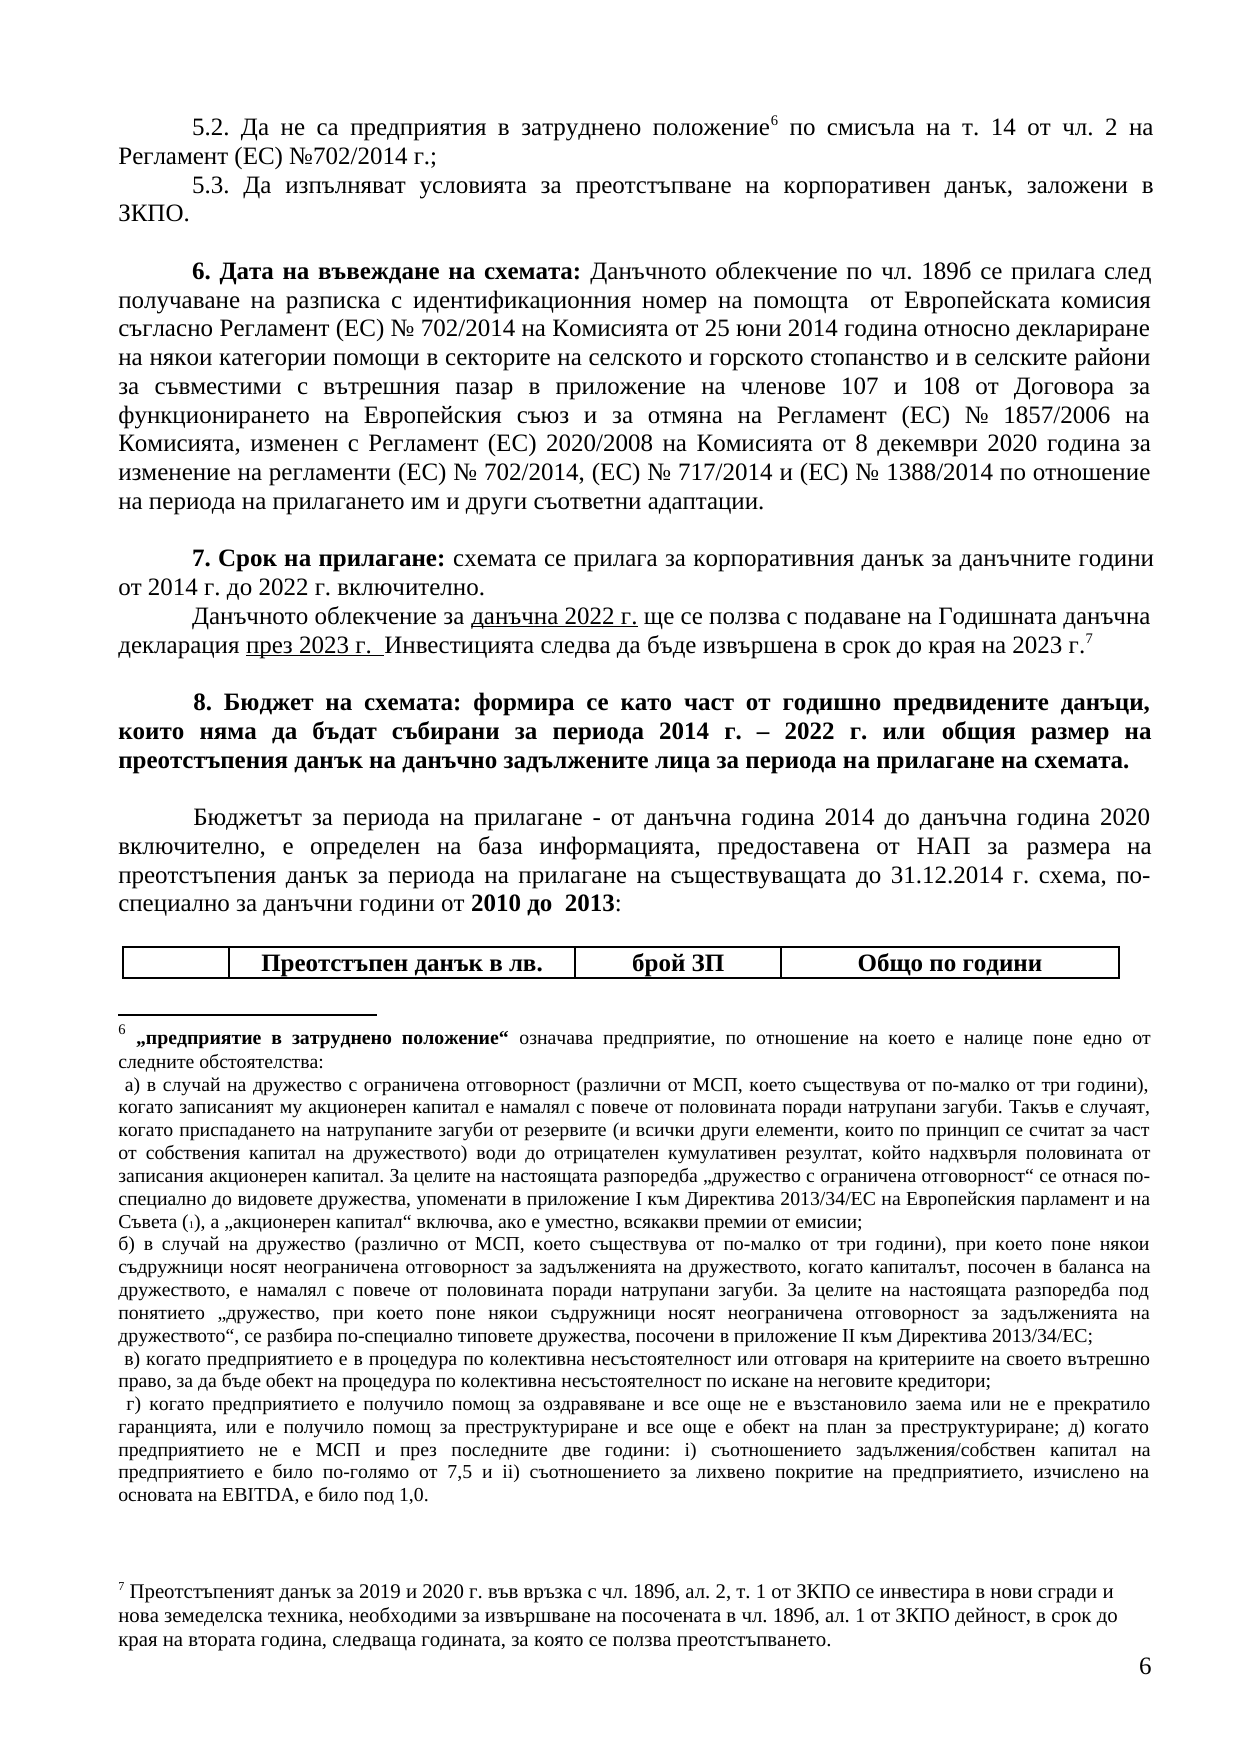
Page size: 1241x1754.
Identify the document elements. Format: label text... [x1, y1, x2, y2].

text 6. Дата на въвеждане на схемата: Данъчното облекчение по чл. 189б се прилага след получаване на разписка с идентификационния номер на помощта от Европейската комисия съгласно Регламент (ЕС) № 702/2014 на Комисията от 25 юни 2014 година относно деклариране на някои категории помощи в секторите на селското и горското стопанство и в селските райони за съвместими с вътрешния пазар в приложение на членове 107 и 108 от Договора за функционирането на Европейския съюз и за отмяна на Регламент (ЕС) № 1857/2006 на Комисията, изменен с Регламент (ЕС) 2020/2008 на Комисията от 8 декември 2020 година за изменение на регламенти (ЕС) № 702/2014, (ЕС) № 717/2014 и (ЕС) № 1388/2014 по отношение на периода на прилагането им и други съответни адаптации. [118, 256, 1152, 515]
table_header Общо по години [782, 948, 1118, 977]
text 7. Срок на прилагане: схемата се прилага за корпоративния данък за данъчните години от 2014 г. до 2022 г. включително. [118, 543, 1154, 601]
text 5.3. Да изпълняват условията за преотстъпване на корпоративен данък, заложени в ЗКПО. [118, 170, 1154, 227]
table_header брой ЗП [576, 948, 780, 977]
table_header [124, 948, 228, 977]
text 5.2. Да не са предприятия в затруднено положение по смисъла на т. 14 от чл. 2 на Регламент (ЕС) №702/2014 г.; [118, 112, 1154, 170]
text 8. Бюджет на схемата: формира се като част от годишно предвидените данъци, които няма да бъдат събирани за периода 2014 г. – 2022 г. или общия размер на преотстъпения данък на данъчно задължените лица за периода на прилагане на схемата. [118, 687, 1152, 773]
table_header Преотстъпен данък в лв. [230, 948, 574, 977]
text Бюджетът за периода на прилагане - от данъчна година 2014 до данъчна година 2020 включително, е определен на база информацията, предоставена от НАП за размера на преотстъпения данък за периода на прилагане на съществуващата до 31.12.2014 г. схема, по-специално за данъчни години от 2010 до 2013: [118, 802, 1152, 917]
text Данъчното облекчение за данъчна 2022 г. ще се ползва с подаване на Годишната данъчна декларация през 2023 г. Инвестицията следва да бъде извършена в срок до края на 2023 г. [118, 601, 1152, 658]
